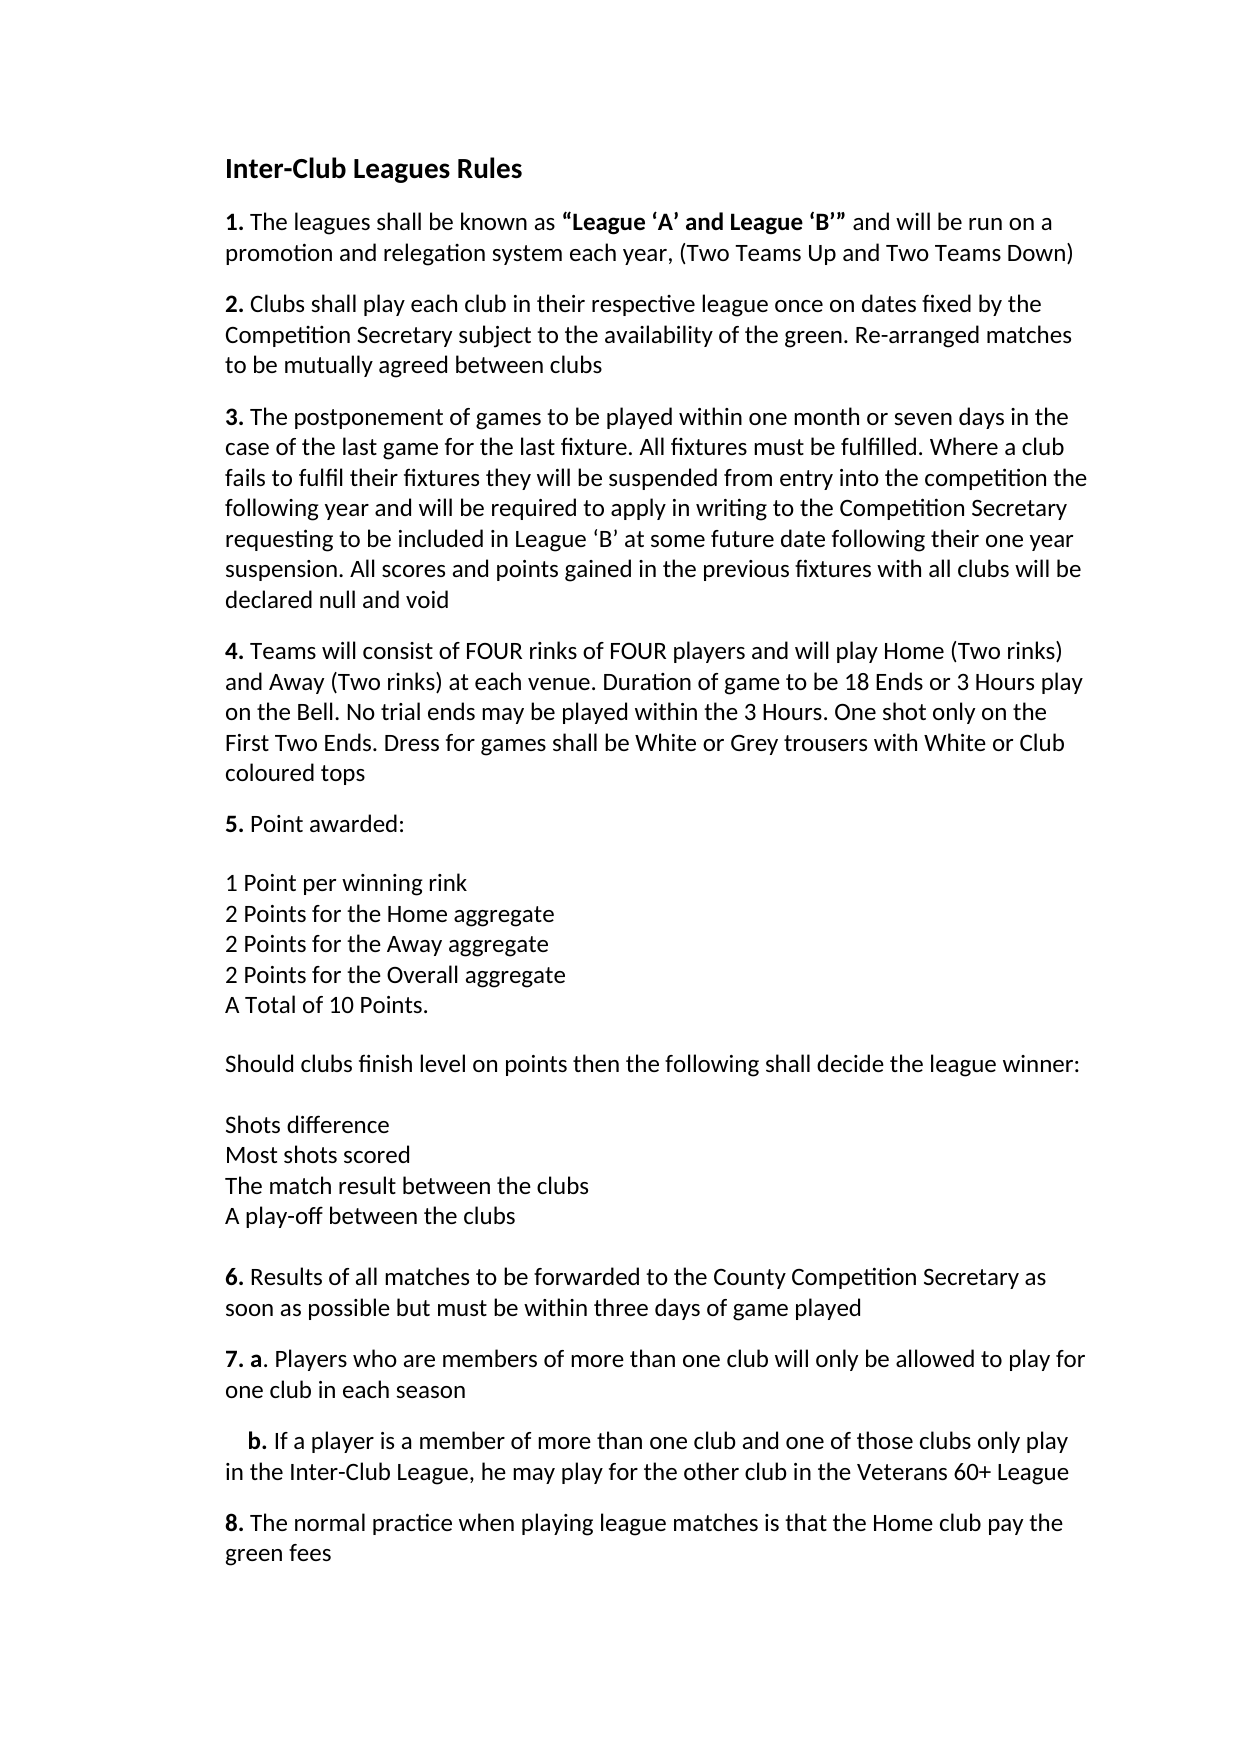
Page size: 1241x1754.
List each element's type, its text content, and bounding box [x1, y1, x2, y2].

text 5. Point awarded: [225, 809, 1090, 839]
text 1 Point per winning rink [225, 867, 1090, 898]
text A Total of 10 Points. [225, 989, 1090, 1020]
text 2 Points for the Overall aggregate [225, 959, 1090, 989]
text b. If a player is a member of more than one club and one of those clubs only play in the Inter-Club League, he may play for the other club in the Veterans 60+ League [225, 1425, 1090, 1486]
text 2 Points for the Away aggregate [225, 928, 1090, 959]
text Shots difference [225, 1109, 1090, 1139]
text Should clubs finish level on points then the following shall decide the league winner: [225, 1048, 1090, 1078]
text A play-off between the clubs [225, 1200, 1090, 1231]
text 4. Teams will consist of FOUR rinks of FOUR players and will play Home (Two rinks) and Away (Two rinks) at each venue. Duration of game to be 18 Ends or 3 Hours play on the Bell. No trial ends may be played within the 3 Hours. One shot only on the First Two Ends. Dress for games shall be White or Grey trousers with White or Club coloured tops [225, 635, 1090, 788]
text Inter-Club Leagues Rules [225, 150, 1090, 186]
text 7. a. Players who are members of more than one club will only be allowed to play for one club in each season [225, 1343, 1090, 1404]
text Most shots scored [225, 1139, 1090, 1170]
text 2 Points for the Home aggregate [225, 898, 1090, 928]
text 8. The normal practice when playing league matches is that the Home club pay the green fees [225, 1507, 1090, 1568]
text 6. Results of all matches to be forwarded to the County Competition Secretary as soon as possible but must be within three days of game played [225, 1261, 1090, 1322]
text 2. Clubs shall play each club in their respective league once on dates fixed by the Competition Secretary subject to the availability of the green. Re-arranged matches to be mutually agreed between clubs [225, 288, 1090, 380]
text 3. The postponement of games to be played within one month or seven days in the case of the last game for the last fixture. All fixtures must be fulfilled. Where a club fails to fulfil their fixtures they will be suspended from entry into the competition the following year and will be required to apply in writing to the Competition Secretary requesting to be included in League ‘B’ at some future date following their one year suspension. All scores and points gained in the previous fixtures with all clubs will be declared null and void [225, 401, 1090, 614]
text 1. The leagues shall be known as “League ‘A’ and League ‘B’” and will be run on a promotion and relegation system each year, (Two Teams Up and Two Teams Down) [225, 206, 1090, 267]
text The match result between the clubs [225, 1170, 1090, 1200]
